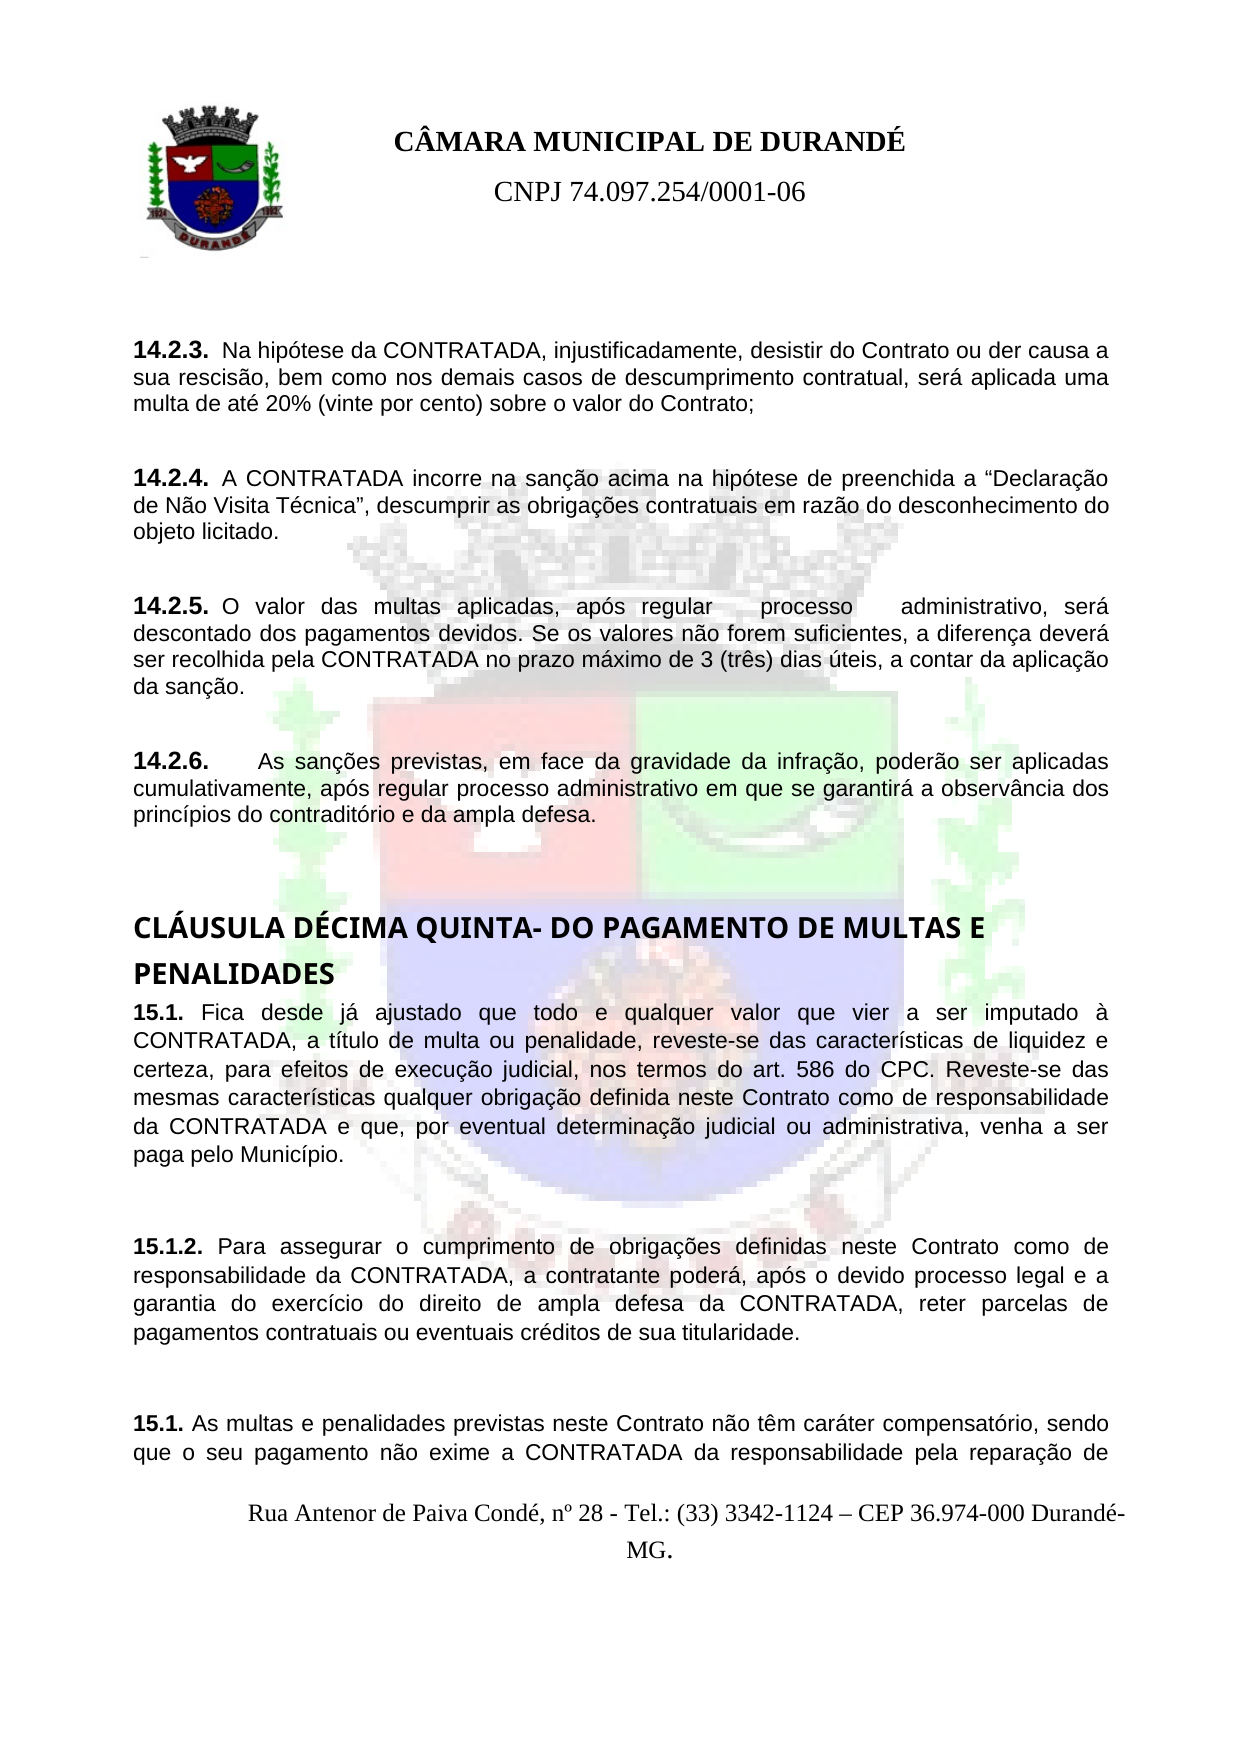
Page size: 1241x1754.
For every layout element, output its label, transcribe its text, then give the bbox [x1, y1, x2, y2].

text 15.1.2. Para assegurar o cumprimento de obrigações definidas neste Contrato como de responsabilidade da CONTRATADA, a contratante poderá, após o devido processo legal e a garantia do exercício do direito de ampla defesa da CONTRATADA, reter parcelas de pagamentos contratuais ou eventuais créditos de sua titularidade. [133, 1233, 1110, 1345]
text 15.1. Fica desde já ajustado que todo e qualquer valor que vier a ser imputado à CONTRATADA, a título de multa ou penalidade, reveste-se das características de liquidez e certeza, para efeitos de execução judicial, nos termos do art. 586 do CPC. Reveste-se das mesmas características qualquer obrigação definida neste Contrato como de responsabilidade da CONTRATADA e que, por eventual determinação judicial ou administrativa, venha a ser paga pelo Município. [133, 999, 1110, 1167]
subtitle CLÁUSULA DÉCIMA QUINTA- DO PAGAMENTO DE MULTAS E PENALIDADES [133, 908, 1110, 993]
picture [138, 101, 290, 258]
list As sanções previstas, em face da gravidade da infração, poderão ser aplicadas cumulativamente, após regular processo administrativo em que se garantirá a observância dos princípios do contraditório e da ampla defesa. [133, 746, 1110, 827]
list A CONTRATADA incorre na sanção acima na hipótese de preenchida a “Declaração de Não Visita Técnica”, descumprir as obrigações contratuais em razão do desconhecimento do objeto licitado. [133, 463, 1110, 544]
list O valor das multas aplicadas, após regular processo administrativo, será descontado dos pagamentos devidos. Se os valores não forem suficientes, a diferença deverá ser recolhida pela CONTRATADA no prazo máximo de 3 (três) dias úteis, a contar da aplicação da sanção. [133, 591, 1110, 699]
list Na hipótese da CONTRATADA, injustificadamente, desistir do Contrato ou der causa a sua rescisão, bem como nos demais casos de descumprimento contratual, será aplicada uma multa de até 20% (vinte por cento) sobre o valor do Contrato; [133, 335, 1110, 416]
